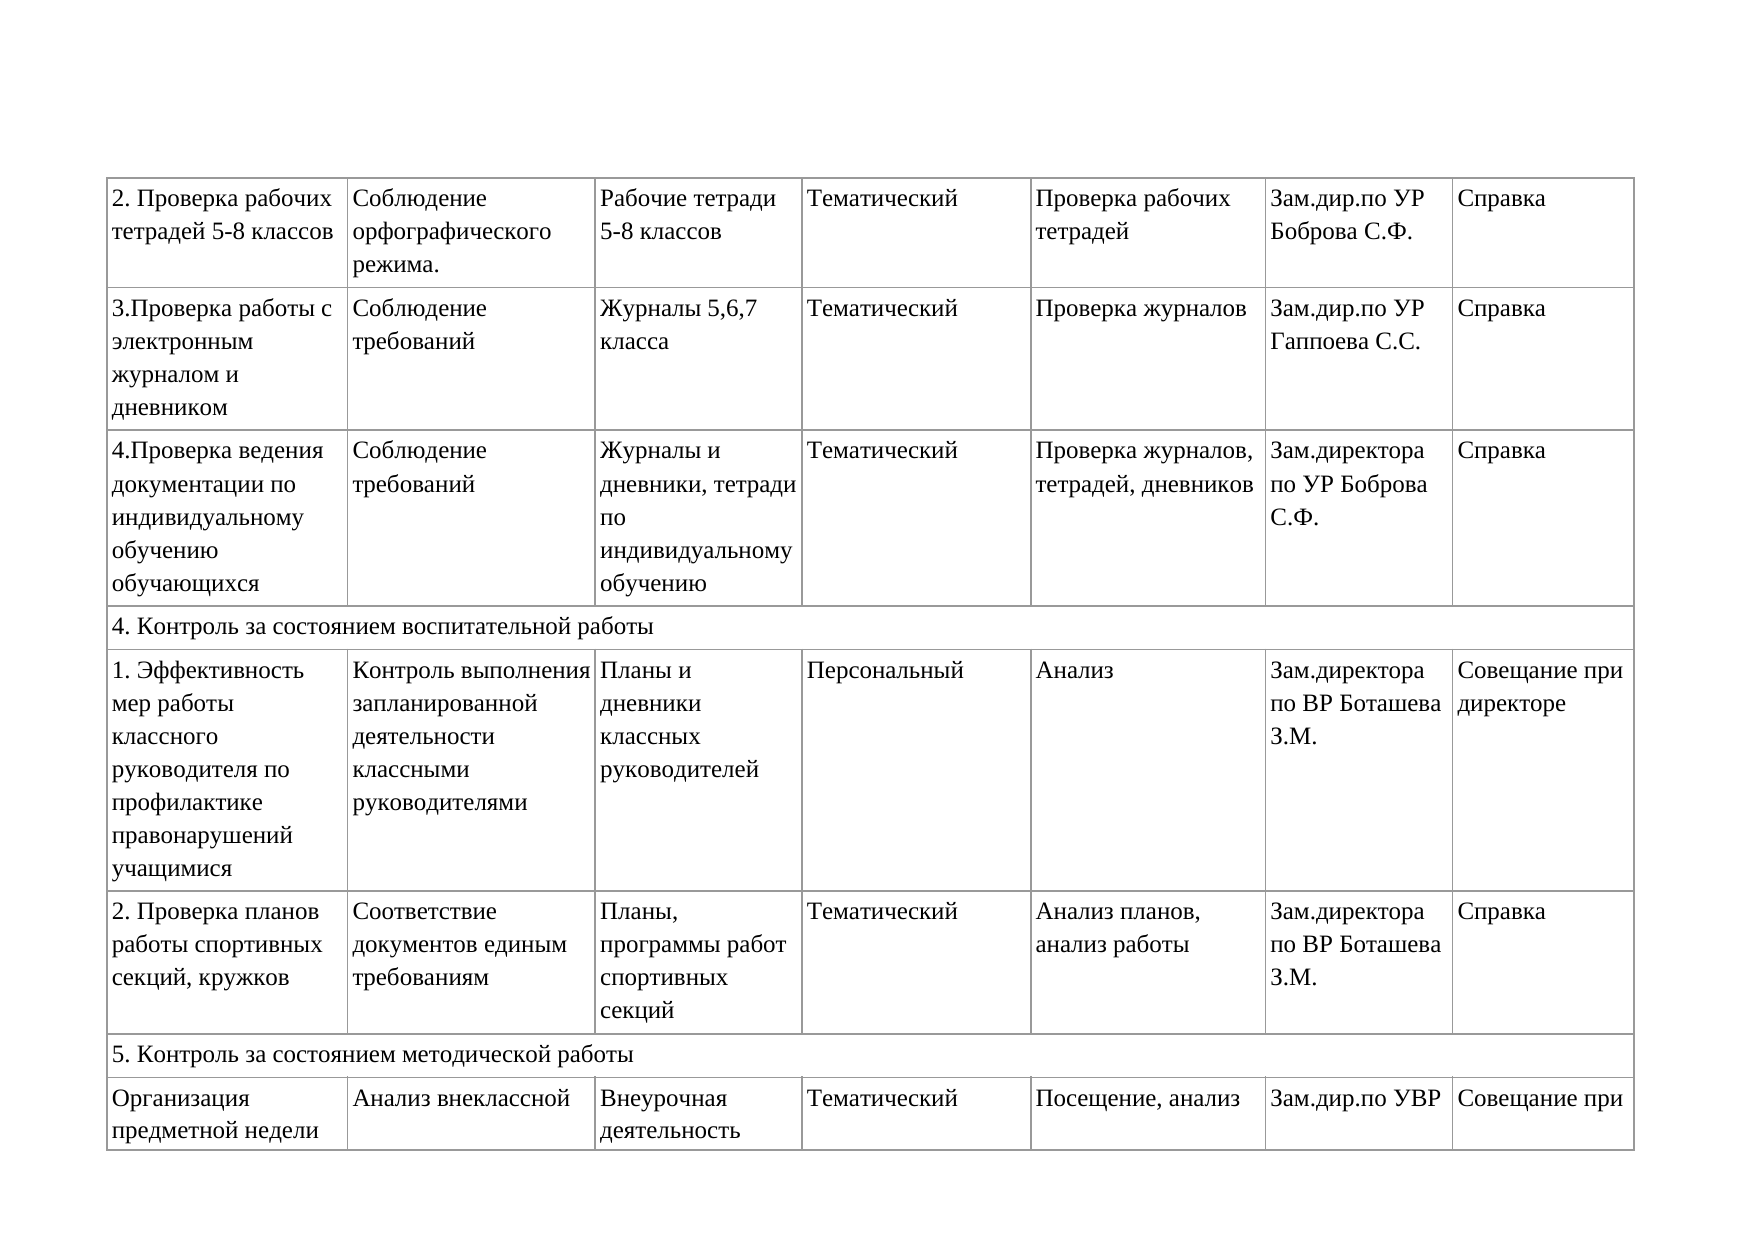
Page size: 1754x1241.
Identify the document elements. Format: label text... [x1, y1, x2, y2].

table_cell Справка [1453, 892, 1633, 1033]
table_cell Справка [1453, 288, 1633, 429]
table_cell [1266, 179, 1452, 287]
table_cell 4. Контроль за состоянием воспитательной работы [108, 607, 1633, 648]
table_cell Соблюдение требований [348, 288, 594, 429]
table_cell Журналы 5,6,7 класса [596, 288, 801, 429]
table_cell Планы и дневники классных руководителей [596, 650, 801, 890]
table_cell 4.Проверка ведения документации по индивидуальному обучению обучающихся [108, 431, 347, 605]
table_cell Зам.директора по ВР Боташева З.М. [1266, 892, 1452, 1033]
table_cell Тематический [803, 892, 1030, 1033]
table_cell Зам.дир.по УР Гаппоева С.С. [1266, 288, 1452, 429]
table_cell Совещание при директоре [1453, 650, 1633, 890]
table_cell 2. Проверка рабочих тетрадей 5-8 классов [108, 179, 347, 287]
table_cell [348, 1078, 594, 1149]
table_cell 1. Эффективность мер работы классного руководителя по профилактике правонарушений учащимися [108, 650, 347, 890]
table_cell Справка [1453, 179, 1633, 287]
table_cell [1266, 1078, 1452, 1149]
table_cell Персональный [803, 650, 1030, 890]
table_cell Рабочие тетради 5-8 классов [596, 179, 801, 287]
table_cell Тематический [803, 1078, 1030, 1149]
table_cell Проверка журналов, тетрадей, дневников [1032, 431, 1265, 605]
table_cell Справка [1453, 431, 1633, 605]
table_cell Соответствие документов единым требованиям [348, 892, 594, 1033]
table_cell Проверка рабочих тетрадей [1032, 179, 1265, 287]
table_cell Посещение, анализ [1032, 1078, 1265, 1149]
table_cell Соблюдение требований [348, 431, 594, 605]
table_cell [108, 1078, 347, 1149]
table_cell 2. Проверка планов работы спортивных секций, кружков [108, 892, 347, 1033]
table_cell Тематический [803, 179, 1030, 287]
table_cell Журналы и дневники, тетради по индивидуальному обучению [596, 431, 801, 605]
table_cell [1453, 1078, 1633, 1149]
table_cell Планы, программы работ спортивных секций [596, 892, 801, 1033]
table_cell Соблюдение орфографического режима. [348, 179, 594, 287]
table_cell Анализ [1032, 650, 1265, 890]
table_cell 5. Контроль за состоянием методической работы [108, 1035, 1633, 1076]
table_cell Контроль выполнения запланированной деятельности классными руководителями [348, 650, 594, 890]
table_cell Проверка журналов [1032, 288, 1265, 429]
table_cell Зам.директора по УР Боброва С.Ф. [1266, 431, 1452, 605]
table_cell 3.Проверка работы с электронным журналом и дневником [108, 288, 347, 429]
table_cell Зам.директора по ВР Боташева З.М. [1266, 650, 1452, 890]
table_cell Тематический [803, 431, 1030, 605]
table_cell Анализ планов, анализ работы [1032, 892, 1265, 1033]
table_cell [596, 1078, 801, 1149]
table_cell Тематический [803, 288, 1030, 429]
